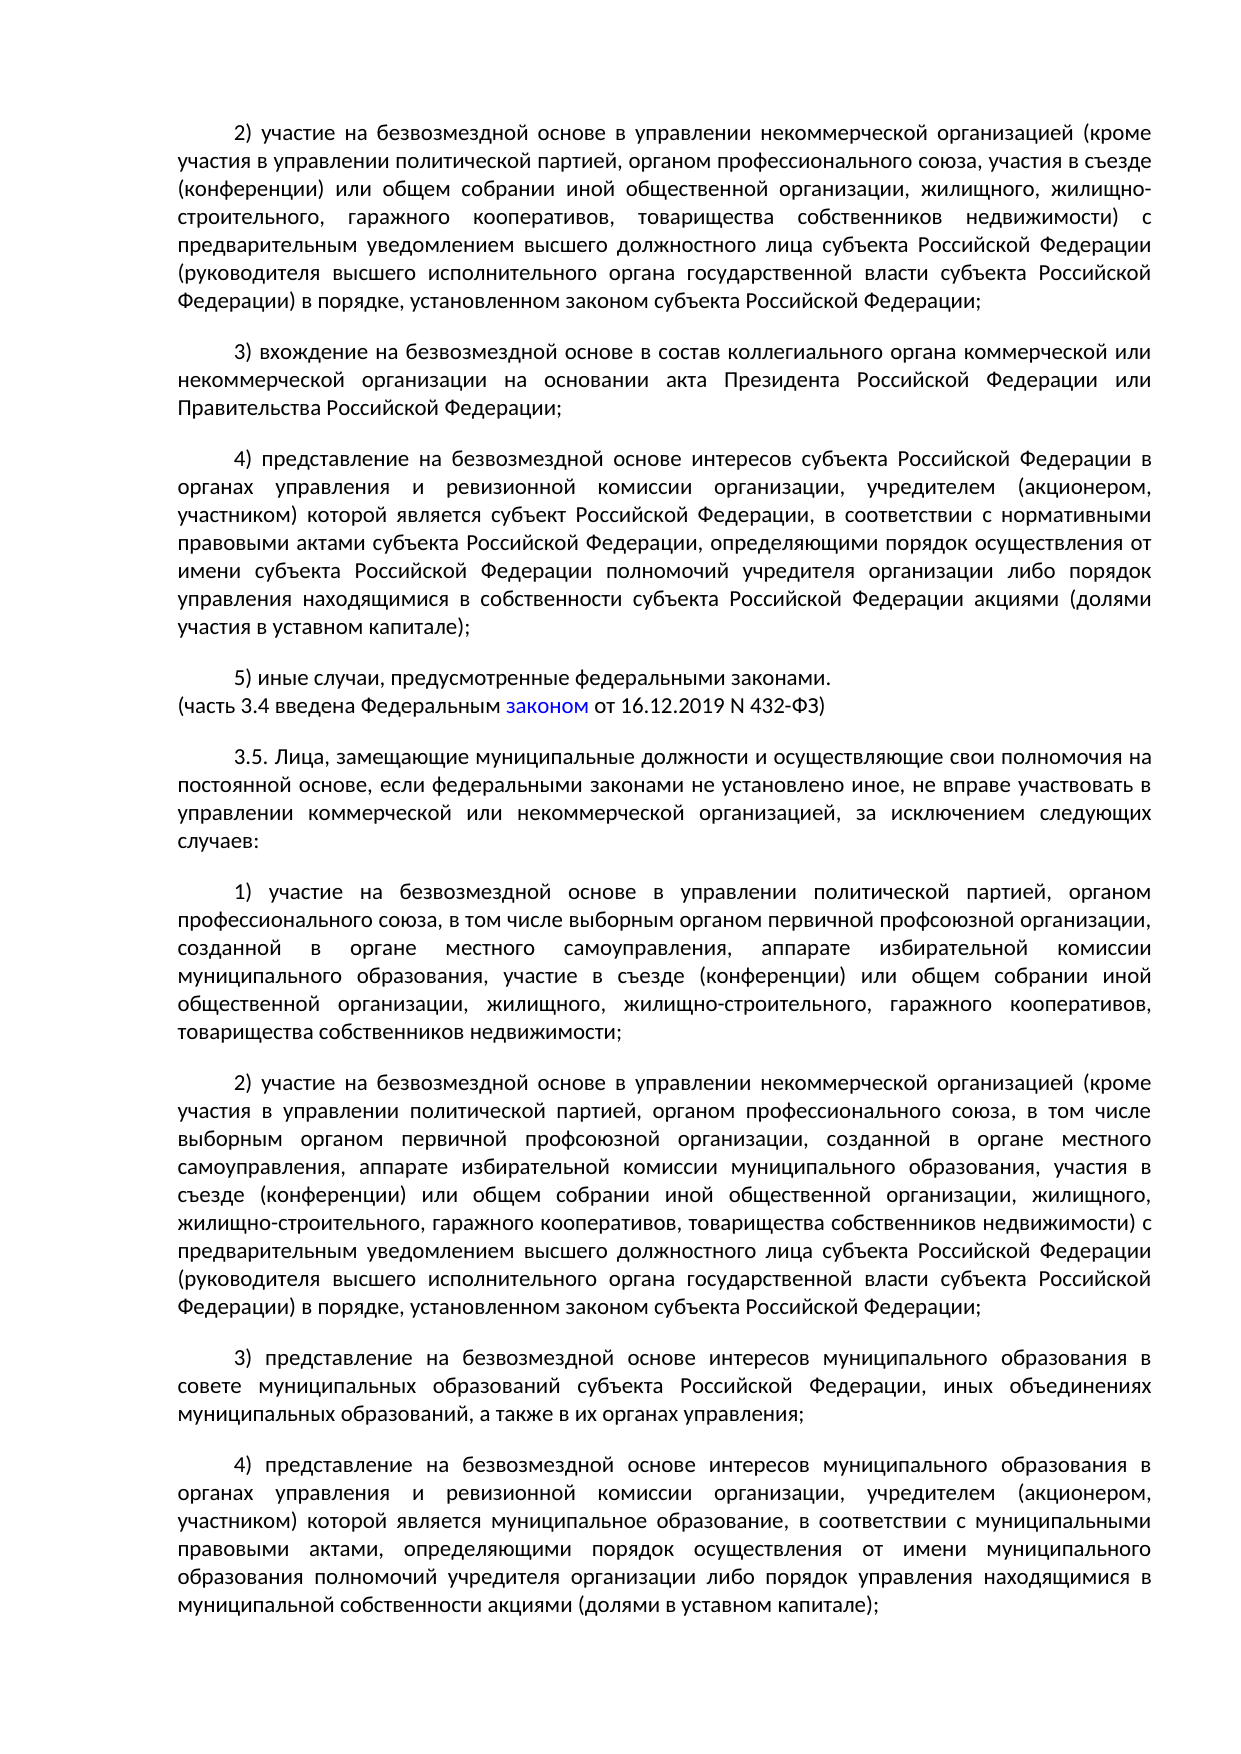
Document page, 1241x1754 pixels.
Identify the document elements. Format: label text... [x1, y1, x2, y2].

text 1) участие на безвозмездной основе в управлении политической партией, органом профессионального союза, в том числе выборным органом первичной профсоюзной организации, созданной в органе местного самоуправления, аппарате избирательной комиссии муниципального образования, участие в съезде (конференции) или общем собрании иной общественной организации, жилищного, жилищно-строительного, гаражного кооперативов, товарищества собственников недвижимости; [177, 877, 1152, 1045]
text 2) участие на безвозмездной основе в управлении некоммерческой организацией (кроме участия в управлении политической партией, органом профессионального союза, в том числе выборным органом первичной профсоюзной организации, созданной в органе местного самоуправления, аппарате избирательной комиссии муниципального образования, участия в съезде (конференции) или общем собрании иной общественной организации, жилищного, жилищно-строительного, гаражного кооперативов, товарищества собственников недвижимости) с предварительным уведомлением высшего должностного лица субъекта Российской Федерации (руководителя высшего исполнительного органа государственной власти субъекта Российской Федерации) в порядке, установленном законом субъекта Российской Федерации; [177, 1068, 1152, 1320]
text 5) иные случаи, предусмотренные федеральными законами. [177, 663, 1152, 691]
text 3) представление на безвозмездной основе интересов муниципального образования в совете муниципальных образований субъекта Российской Федерации, иных объединениях муниципальных образований, а также в их органах управления; [177, 1343, 1152, 1427]
text 4) представление на безвозмездной основе интересов субъекта Российской Федерации в органах управления и ревизионной комиссии организации, учредителем (акционером, участником) которой является субъект Российской Федерации, в соответствии с нормативными правовыми актами субъекта Российской Федерации, определяющими порядок осуществления от имени субъекта Российской Федерации полномочий учредителя организации либо порядок управления находящимися в собственности субъекта Российской Федерации акциями (долями участия в уставном капитале); [177, 444, 1152, 640]
text 4) представление на безвозмездной основе интересов муниципального образования в органах управления и ревизионной комиссии организации, учредителем (акционером, участником) которой является муниципальное образование, в соответствии с муниципальными правовыми актами, определяющими порядок осуществления от имени муниципального образования полномочий учредителя организации либо порядок управления находящимися в муниципальной собственности акциями (долями в уставном капитале); [177, 1450, 1152, 1618]
text 2) участие на безвозмездной основе в управлении некоммерческой организацией (кроме участия в управлении политической партией, органом профессионального союза, участия в съезде (конференции) или общем собрании иной общественной организации, жилищного, жилищно-строительного, гаражного кооперативов, товарищества собственников недвижимости) с предварительным уведомлением высшего должностного лица субъекта Российской Федерации (руководителя высшего исполнительного органа государственной власти субъекта Российской Федерации) в порядке, установленном законом субъекта Российской Федерации; [177, 118, 1152, 314]
text (часть 3.4 введена Федеральным законом от 16.12.2019 N 432-ФЗ) [177, 691, 1152, 719]
text 3.5. Лица, замещающие муниципальные должности и осуществляющие свои полномочия на постоянной основе, если федеральными законами не установлено иное, не вправе участвовать в управлении коммерческой или некоммерческой организацией, за исключением следующих случаев: [177, 742, 1152, 854]
text 3) вхождение на безвозмездной основе в состав коллегиального органа коммерческой или некоммерческой организации на основании акта Президента Российской Федерации или Правительства Российской Федерации; [177, 337, 1152, 421]
